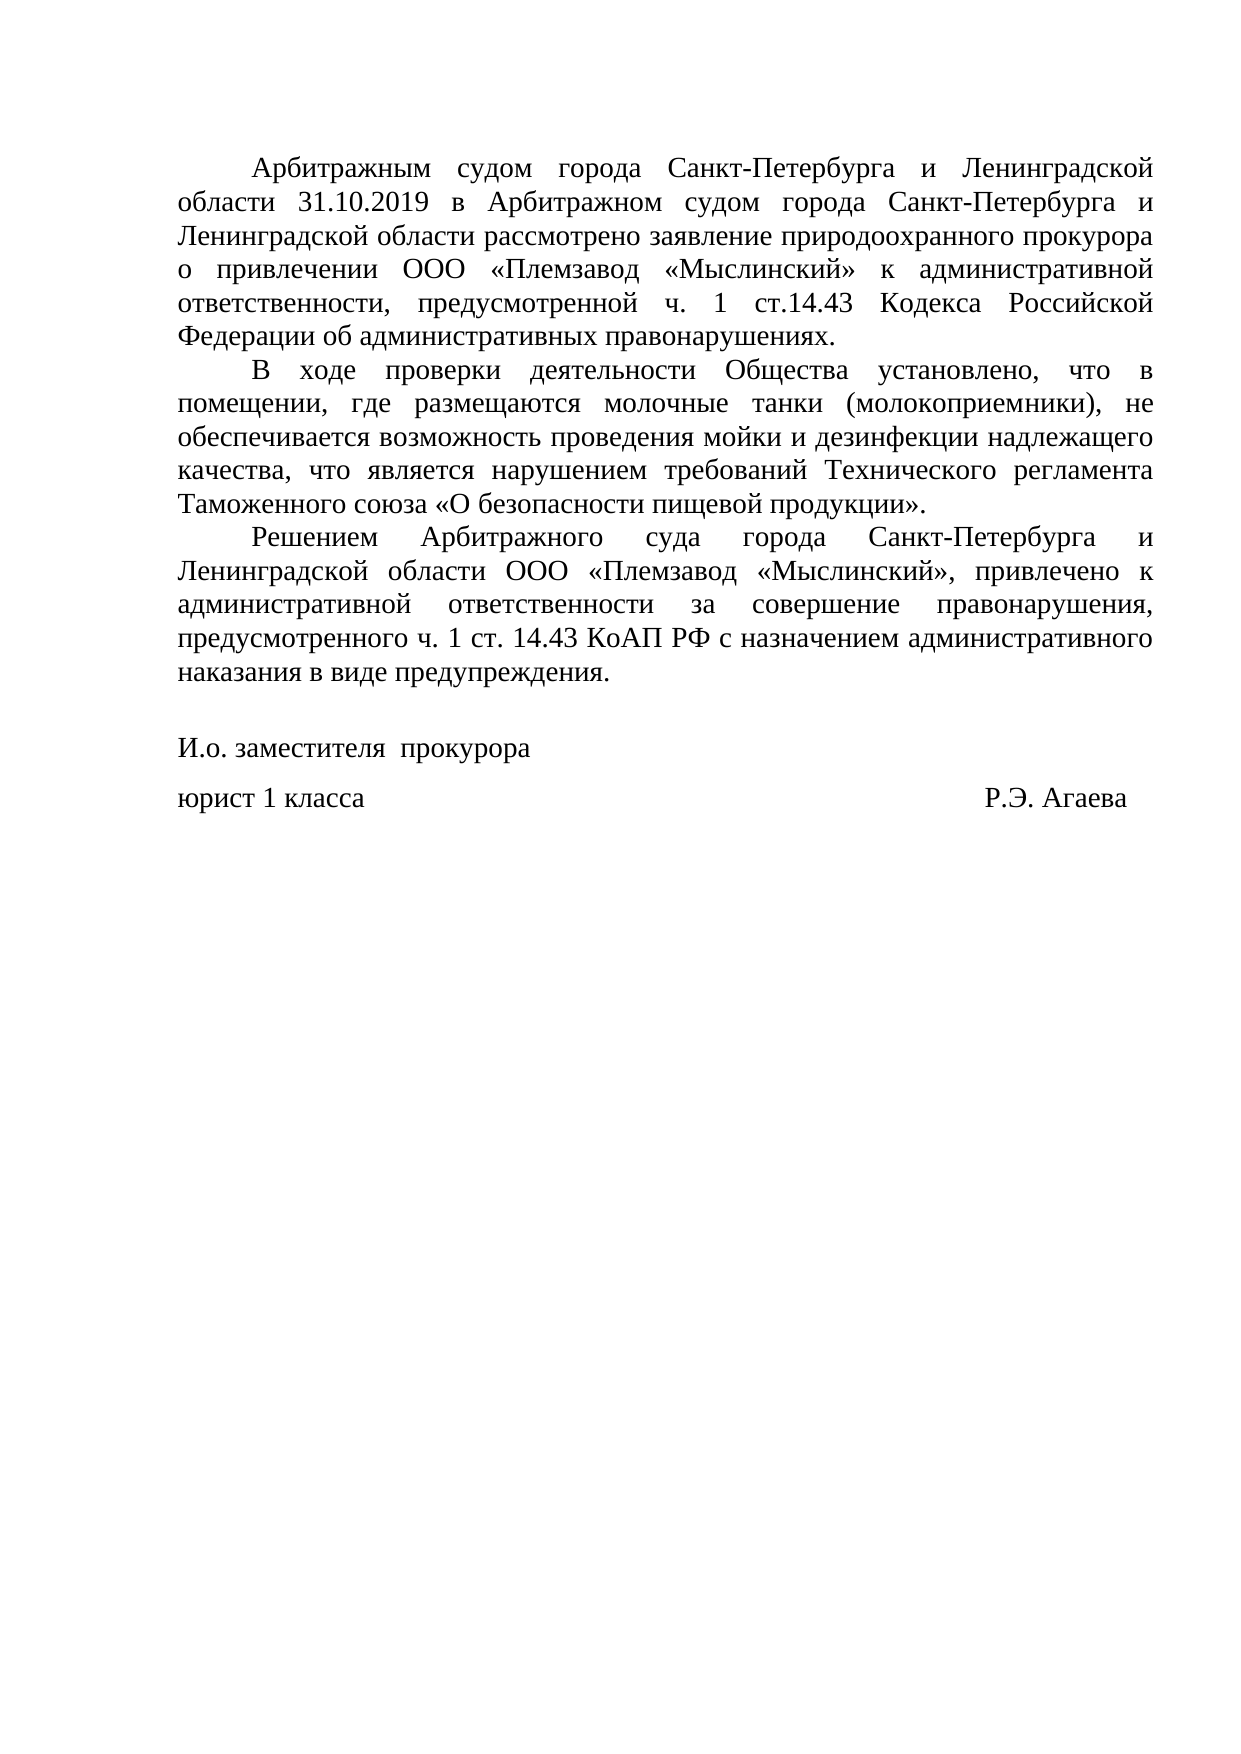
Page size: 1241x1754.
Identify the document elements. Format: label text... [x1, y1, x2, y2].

text юрист 1 класса Р.Э. Агаева [177, 787, 1152, 812]
text И.о. заместителя прокурора [177, 737, 1152, 762]
text Арбитражным судом города Санкт-Петербурга и Ленинградской области 31.10.2019 в Арбитражном судом города Санкт-Петербурга и Ленинградской области рассмотрено заявление природоохранного прокурора о привлечении ООО «Племзавод «Мыслинский» к административной ответственности, предусмотренной ч. 1 ст.14.43 Кодекса Российской Федерации об административных правонарушениях. [177, 151, 1154, 352]
text Решением Арбитражного суда города Санкт-Петербурга и Ленинградской области ООО «Племзавод «Мыслинский», привлечено к административной ответственности за совершение правонарушения, предусмотренного ч. 1 ст. 14.43 КоАП РФ с назначением административного наказания в виде предупреждения. [177, 519, 1154, 687]
text В ходе проверки деятельности Общества установлено, что в помещении, где размещаются молочные танки (молокоприемники), не обеспечивается возможность проведения мойки и дезинфекции надлежащего качества, что является нарушением требований Технического регламента Таможенного союза «О безопасности пищевой продукции». [177, 352, 1154, 519]
